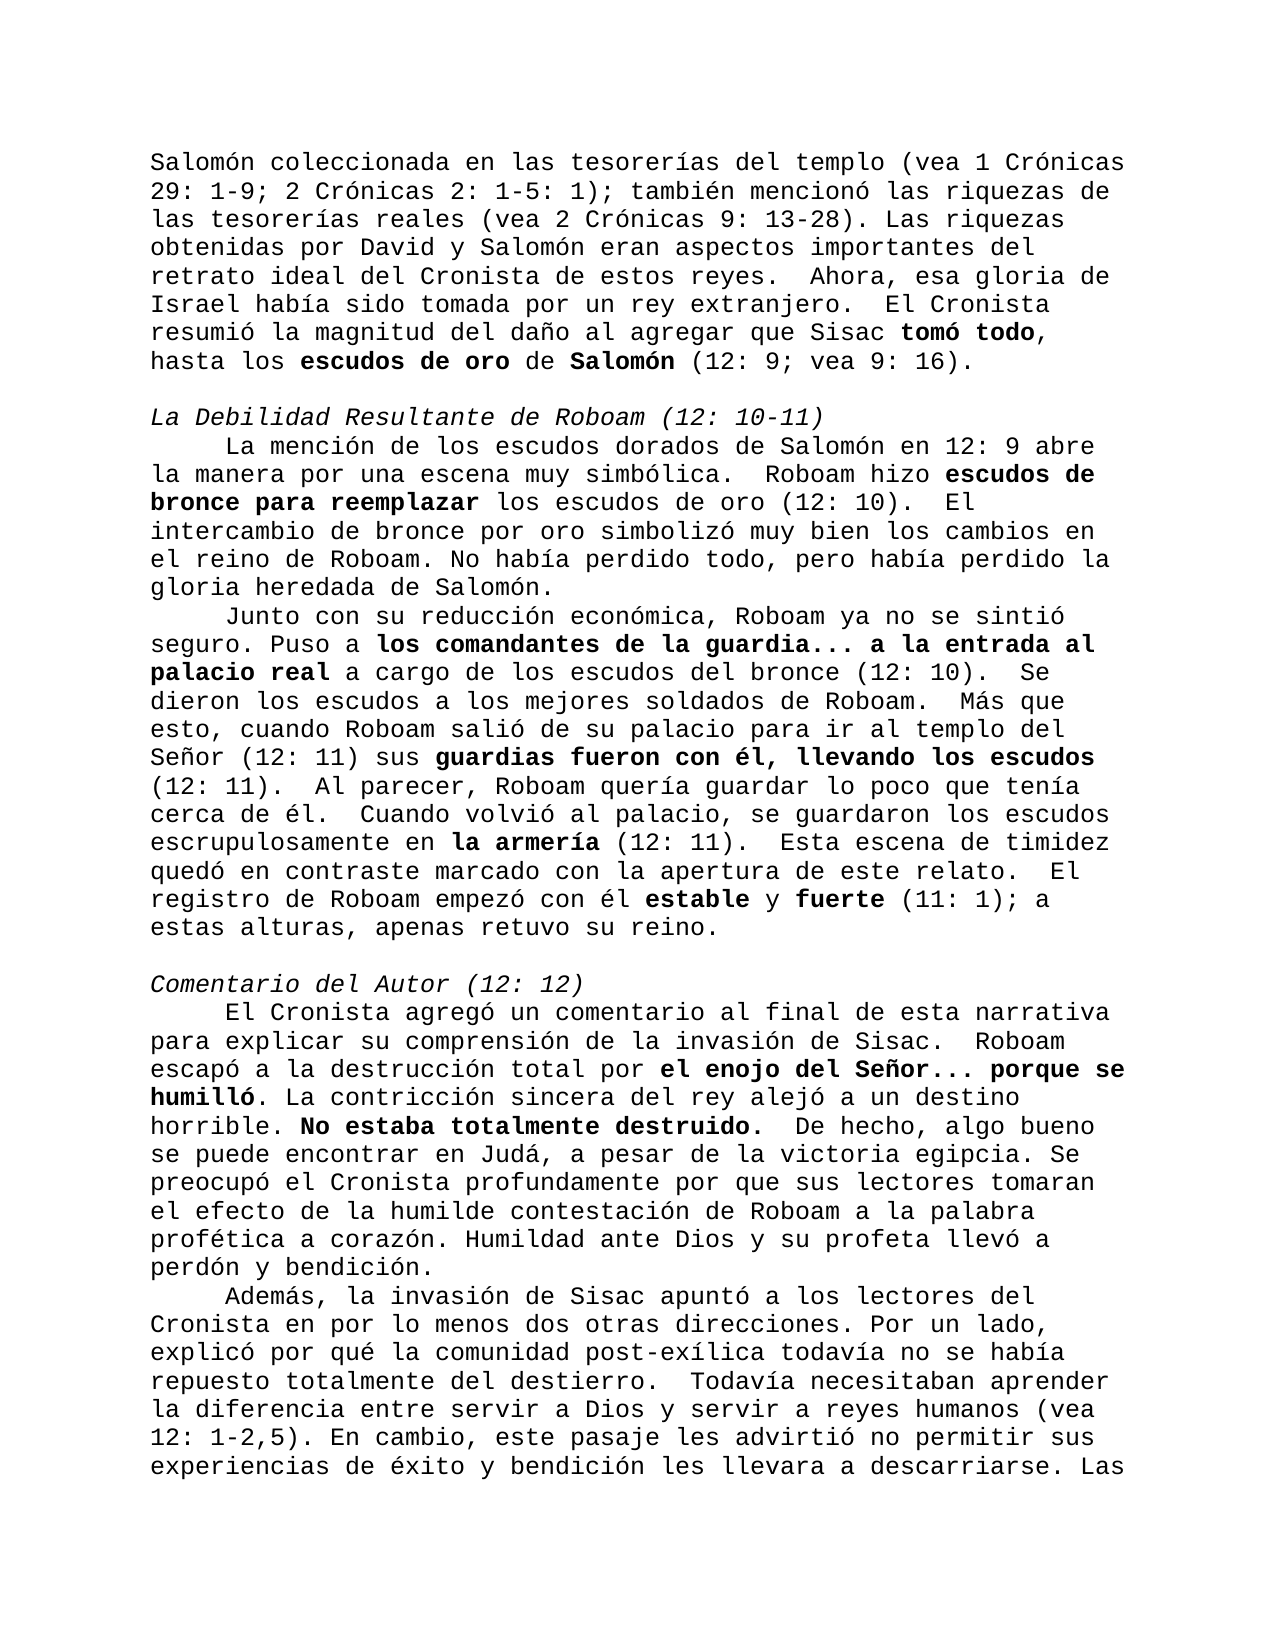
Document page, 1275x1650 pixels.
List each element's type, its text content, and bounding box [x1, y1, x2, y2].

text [150, 1283, 1125, 1482]
text La Debilidad Resultante de Roboam (12: 10-11) [150, 405, 1125, 433]
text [150, 150, 1125, 377]
text Comentario del Autor (12: 12) [150, 972, 1125, 1000]
text La mención de los escudos dorados de Salomón en 12: 9 abre la manera por una escena muy simbólica. Roboam hizo escudos de bronce para reemplazar los escudos de oro (12: 10). El intercambio de bronce por oro simbolizó muy bien los cambios en el reino de Roboam. No había perdido todo, pero había perdido la gloria heredada de Salomón. [150, 433, 1125, 603]
text Junto con su reducción económica, Roboam ya no se sintió seguro. Puso a los comandantes de la guardia... a la entrada al palacio real a cargo de los escudos del bronce (12: 10). Se dieron los escudos a los mejores soldados de Roboam. Más que esto, cuando Roboam salió de su palacio para ir al templo del Señor (12: 11) sus guardias fueron con él, llevando los escudos (12: 11). Al parecer, Roboam quería guardar lo poco que tenía cerca de él. Cuando volvió al palacio, se guardaron los escudos escrupulosamente en la armería (12: 11). Esta escena de timidez quedó en contraste marcado con la apertura de este relato. El registro de Roboam empezó con él estable y fuerte (11: 1); a estas alturas, apenas retuvo su reino. [150, 603, 1125, 943]
text El Cronista agregó un comentario al final de esta narrativa para explicar su comprensión de la invasión de Sisac. Roboam escapó a la destrucción total por el enojo del Señor... porque se humilló. La contricción sincera del rey alejó a un destino horrible. No estaba totalmente destruido. De hecho, algo bueno se puede encontrar en Judá, a pesar de la victoria egipcia. Se preocupó el Cronista profundamente por que sus lectores tomaran el efecto de la humilde contestación de Roboam a la palabra profética a corazón. Humildad ante Dios y su profeta llevó a perdón y bendición. [150, 1000, 1125, 1283]
